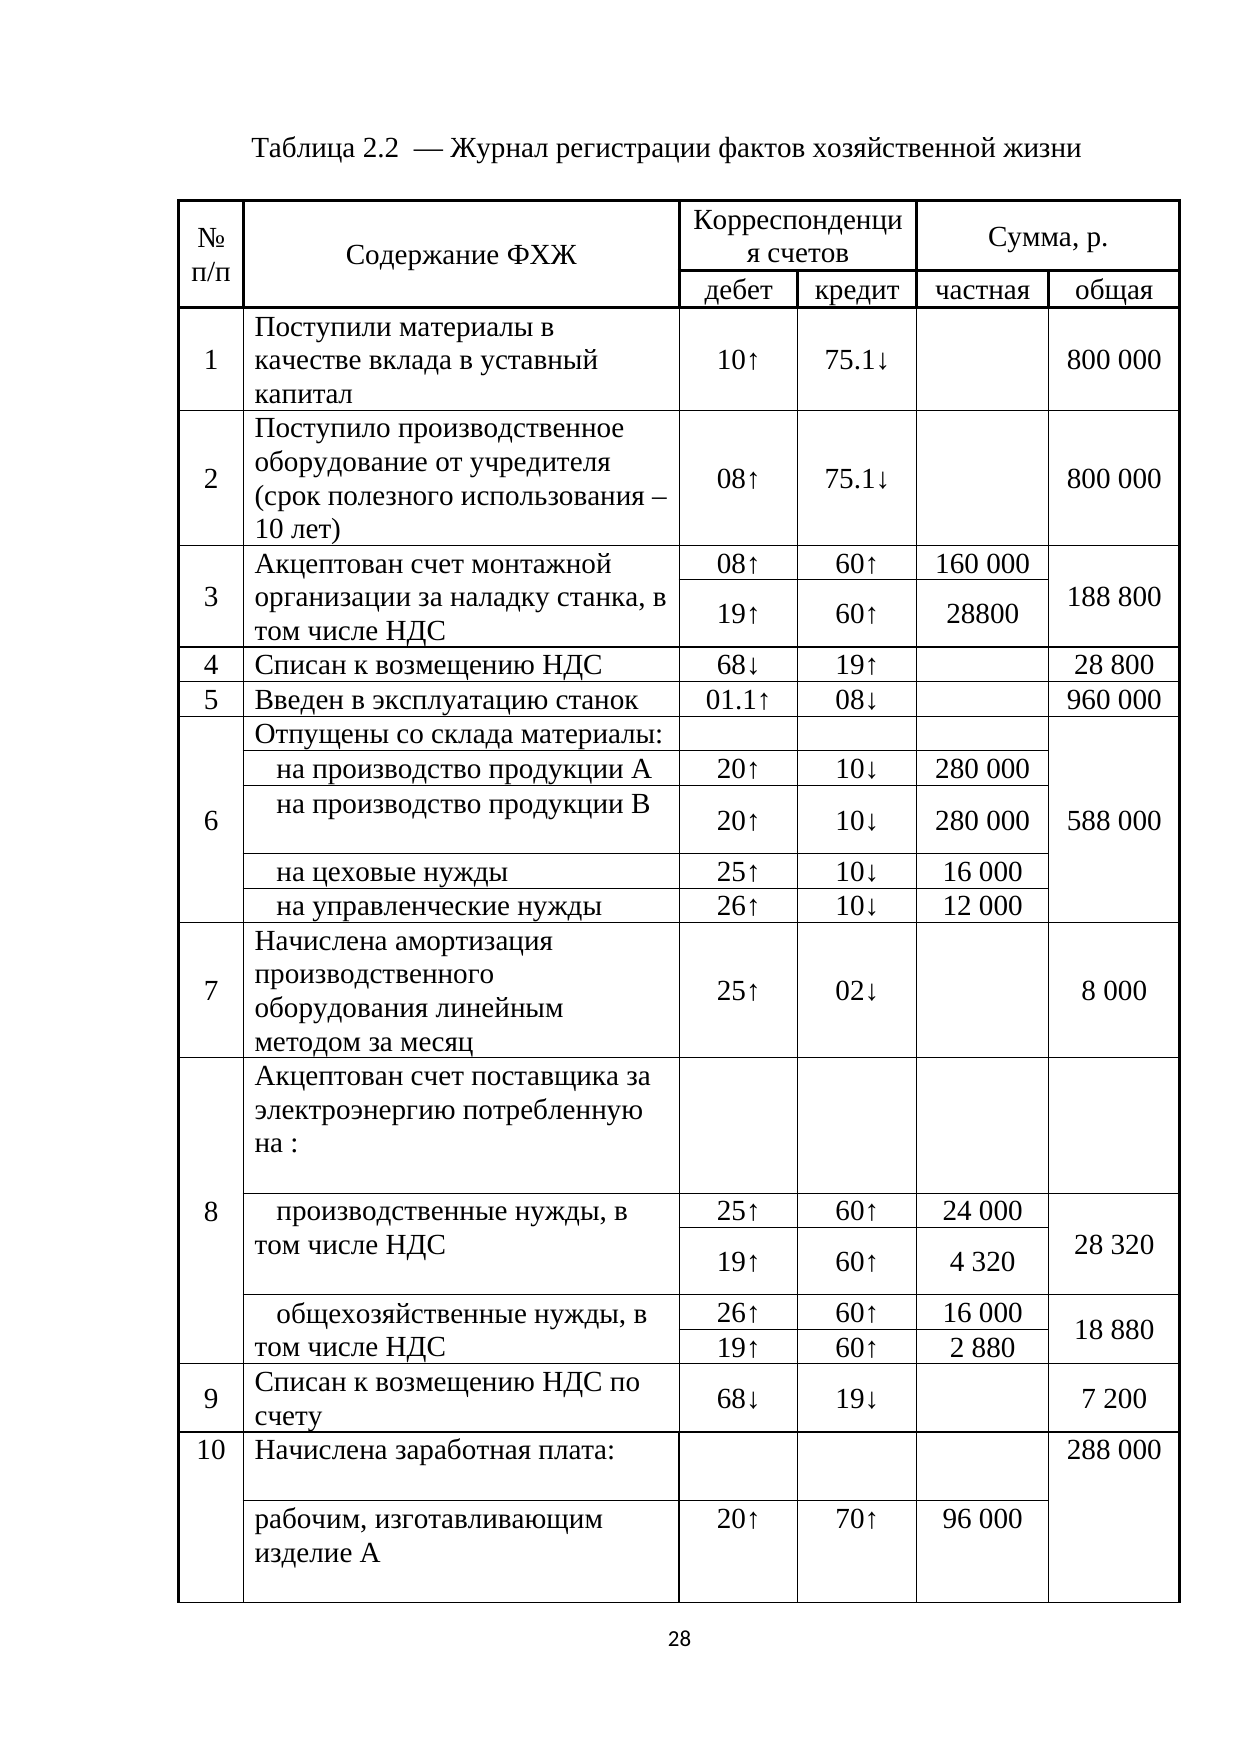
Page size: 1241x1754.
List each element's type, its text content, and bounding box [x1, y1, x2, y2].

table_cell 08↑ [680, 411, 797, 545]
table_cell кредит [799, 272, 915, 306]
table_cell 588 000 [1049, 717, 1178, 922]
table_cell [680, 1058, 797, 1192]
table_cell 25↑ [680, 854, 797, 887]
table_cell Акцептован счет поставщика за электроэнергию потребленную на : [244, 1058, 679, 1192]
table_cell 10↓ [798, 889, 916, 922]
table_cell 19↑ [798, 648, 916, 681]
table_cell 800 000 [1049, 411, 1178, 545]
table_cell 19↑ [680, 580, 797, 646]
table_cell 70↑ [798, 1501, 916, 1602]
table_cell 18 880 [1049, 1295, 1178, 1363]
table_cell 28 320 [1049, 1194, 1178, 1294]
table_cell 10↑ [680, 309, 797, 409]
table_cell Акцептован счет монтажной организации за наладку станка, в том числе НДС [244, 546, 679, 646]
table_cell частная [918, 272, 1047, 306]
table_cell 10↓ [798, 786, 916, 853]
table_cell [917, 923, 1048, 1057]
table_cell 20↑ [680, 1501, 797, 1602]
table_cell Отпущены со склада материалы: [244, 717, 679, 750]
table_cell [917, 1433, 1048, 1499]
table_cell 1 [180, 309, 243, 409]
table_cell [917, 682, 1048, 716]
table_cell [798, 717, 916, 750]
table_cell на цеховые нужды [244, 854, 679, 887]
table_cell 7 200 [1049, 1364, 1178, 1431]
table_cell 9 [180, 1364, 243, 1431]
table_cell 68↓ [680, 648, 797, 681]
table_header Содержание ФХЖ [245, 202, 678, 306]
table_cell Поступило производственное оборудование от учредителя (срок полезного использования –10 лет) [244, 411, 679, 545]
table_cell дебет [681, 272, 796, 306]
table_cell 10↓ [798, 854, 916, 887]
table_cell 08↑ [680, 546, 797, 579]
table_cell [798, 1433, 916, 1499]
table_cell Списан к возмещению НДС по счету [244, 1364, 679, 1431]
table_cell Начислена амортизация производственного оборудования линейным методом за месяц [244, 923, 679, 1057]
table_cell [917, 1058, 1048, 1192]
table_cell 12 000 [917, 889, 1048, 922]
table_cell 4 320 [917, 1228, 1048, 1294]
table_cell 26↑ [680, 889, 797, 922]
table_cell 10↓ [798, 751, 916, 785]
table_cell 28800 [917, 580, 1048, 646]
table_cell Введен в эксплуатацию станок [244, 682, 679, 716]
table_cell 01.1↑ [680, 682, 797, 716]
table_cell 800 000 [1049, 309, 1178, 409]
table_cell 24 000 [917, 1194, 1048, 1227]
table_header № п/п [180, 202, 242, 306]
table_cell 288 000 [1049, 1433, 1178, 1602]
table_cell 19↑ [680, 1330, 797, 1363]
table_cell 280 000 [917, 786, 1048, 853]
table_cell 280 000 [917, 751, 1048, 785]
table_cell [917, 717, 1048, 750]
table_cell 75.1↓ [798, 411, 916, 545]
table_cell 10 [180, 1433, 243, 1602]
table_cell 960 000 [1049, 682, 1178, 716]
table_cell общехозяйственные нужды, в том числе НДС [244, 1295, 679, 1363]
table_cell 20↑ [680, 786, 797, 853]
table_cell 96 000 [917, 1501, 1048, 1602]
table_cell 08↓ [798, 682, 916, 716]
table_cell 25↑ [680, 923, 797, 1057]
table_cell [917, 411, 1048, 545]
table_cell 188 800 [1049, 546, 1178, 646]
table_cell 8 000 [1049, 923, 1178, 1057]
list Таблица 2.2 — Журнал регистрации фактов хозяйственной жизни [177, 130, 1181, 163]
table_cell Списан к возмещению НДС [244, 648, 679, 681]
table_header Корреспонденция счетов [681, 202, 915, 269]
table_cell 75.1↓ [798, 309, 916, 409]
table_cell [917, 309, 1048, 409]
table_cell 19↓ [798, 1364, 916, 1431]
table_cell общая [1050, 272, 1178, 306]
table_cell 25↑ [680, 1194, 797, 1227]
table_cell 28 800 [1049, 648, 1178, 681]
table_cell [917, 1364, 1048, 1431]
table_cell [917, 648, 1048, 681]
table_cell 5 [180, 682, 243, 716]
table_cell 26↑ [680, 1295, 797, 1329]
table_cell 60↑ [798, 1194, 916, 1227]
table_cell 19↑ [680, 1228, 797, 1294]
table_cell 60↑ [798, 546, 916, 579]
table_header Сумма, р. [918, 202, 1178, 269]
table_cell производственные нужды, в том числе НДС [244, 1194, 679, 1294]
table_cell 2 [180, 411, 243, 545]
table_cell 6 [180, 717, 243, 922]
table_cell 60↑ [798, 1295, 916, 1329]
table_cell 160 000 [917, 546, 1048, 579]
table_cell 8 [180, 1058, 243, 1363]
table_cell 4 [180, 648, 243, 681]
table_cell [680, 717, 797, 750]
table_cell 60↑ [798, 1228, 916, 1294]
table_cell на производство продукции А [244, 751, 679, 785]
table_cell 16 000 [917, 1295, 1048, 1329]
table_cell Начислена заработная плата: [244, 1433, 678, 1499]
table_cell 7 [180, 923, 243, 1057]
table_cell 3 [180, 546, 243, 646]
table_cell [680, 1433, 797, 1499]
table_cell 2 880 [917, 1330, 1048, 1363]
table_cell 60↑ [798, 1330, 916, 1363]
table_cell 02↓ [798, 923, 916, 1057]
table_cell рабочим, изготавливающим изделие А [244, 1501, 678, 1602]
table_cell Поступили материалы в качестве вклада в уставный капитал [244, 309, 679, 409]
table_cell 60↑ [798, 580, 916, 646]
table_cell на управленческие нужды [244, 889, 679, 922]
table_cell 20↑ [680, 751, 797, 785]
table_cell [1049, 1058, 1178, 1192]
table_cell [798, 1058, 916, 1192]
table_cell 68↓ [680, 1364, 797, 1431]
table_cell на производство продукции В [244, 786, 679, 853]
table_cell 16 000 [917, 854, 1048, 887]
